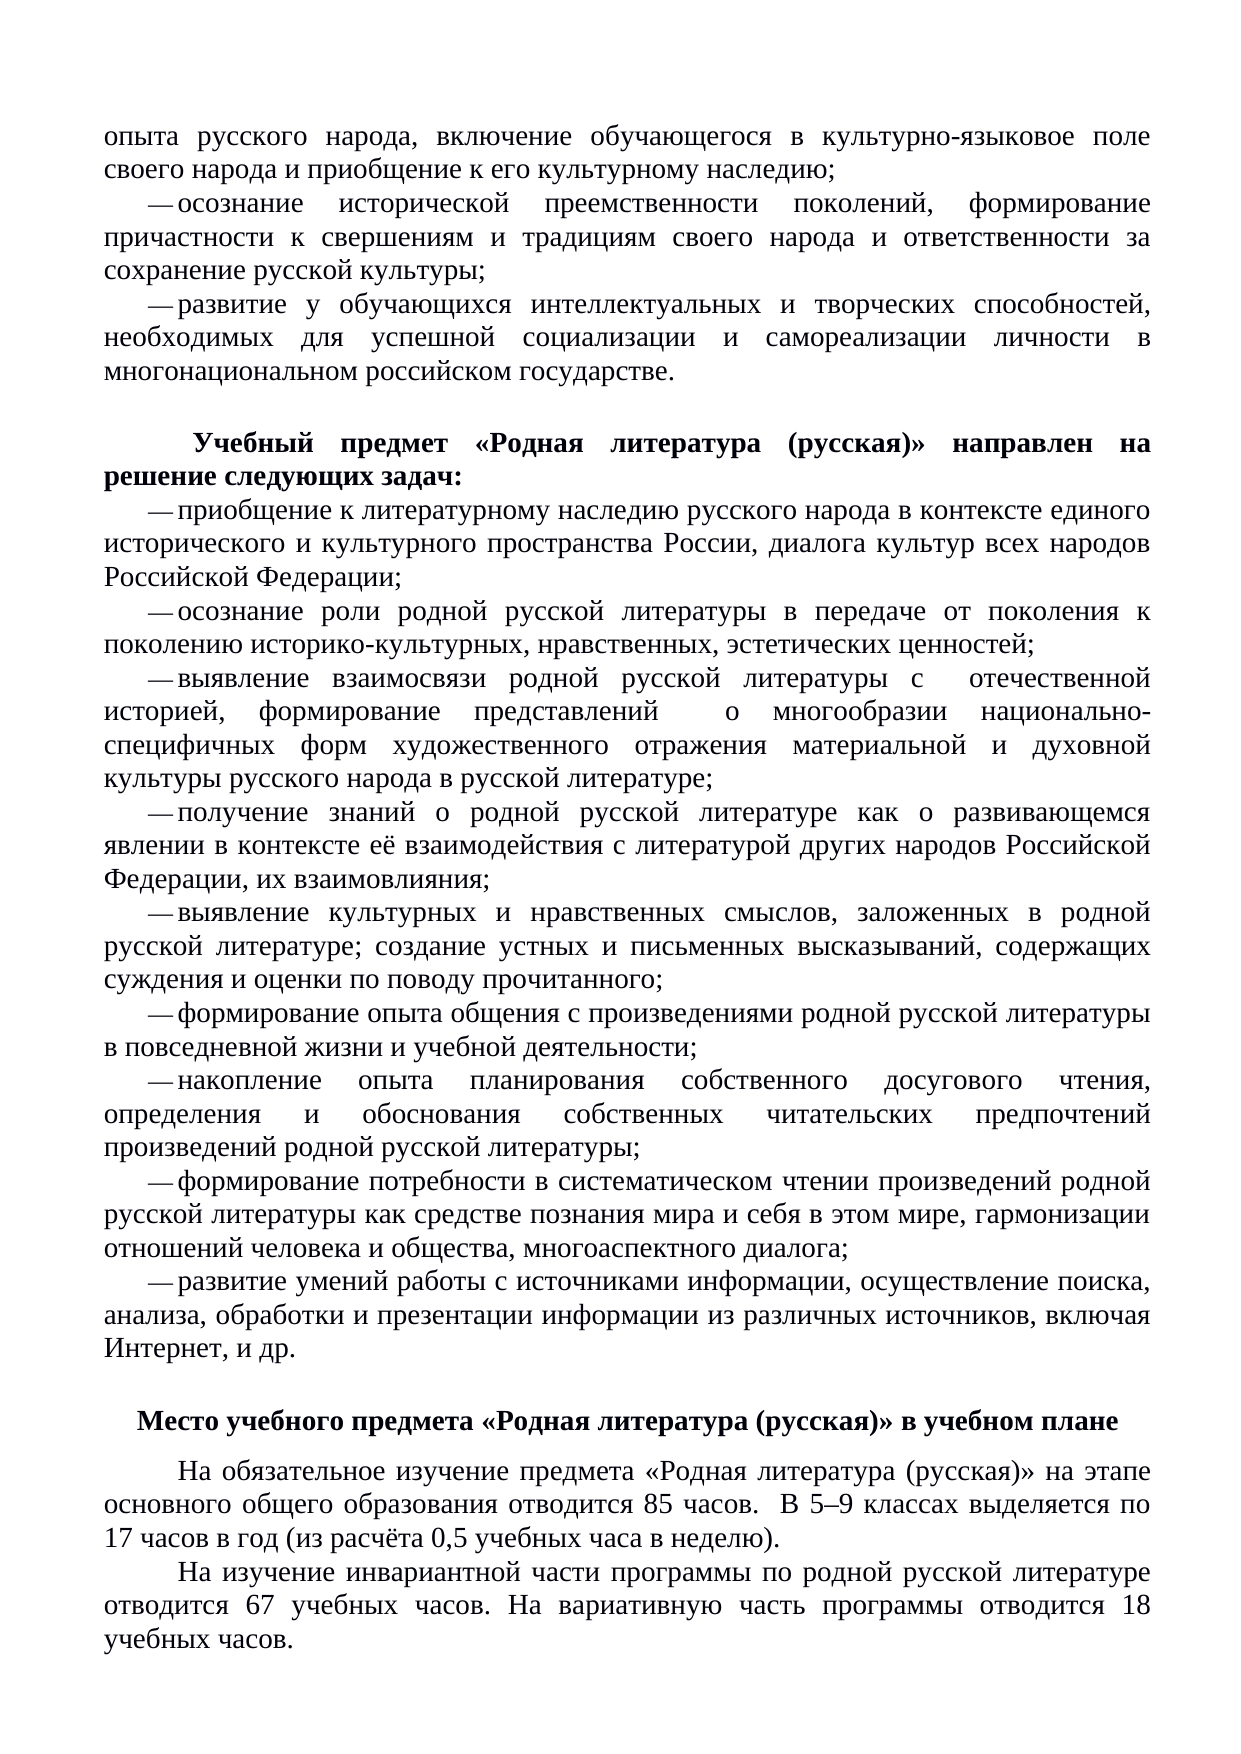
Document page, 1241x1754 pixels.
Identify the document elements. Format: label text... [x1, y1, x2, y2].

list формирование потребности в систематическом чтении произведений родной русской литературы как средстве познания мира и себя в этом мире, гармонизации отношений человека и общества, многоаспектного диалога; [103, 1163, 1152, 1263]
text На обязательное изучение предмета «Родная литература (русская)» на этапе основного общего образования отводится 85 часов. В 5–9 классах выделяется по 17 часов в год (из расчёта 0,5 учебных часа в неделю). [103, 1453, 1152, 1554]
list осознание роли родной русской литературы в передаче от поколения к поколению историко-культурных, нравственных, эстетических ценностей; [103, 593, 1152, 660]
list выявление культурных и нравственных смыслов, заложенных в родной русской литературе; создание устных и письменных высказываний, содержащих суждения и оценки по поводу прочитанного; [103, 894, 1152, 995]
list развитие у обучающихся интеллектуальных и творческих способностей, необходимых для успешной социализации и самореализации личности в многонациональном российском государстве. [103, 286, 1152, 386]
list выявление взаимосвязи родной русской литературы с отечественной историей, формирование представлений о многообразии национально-специфичных форм художественного отражения материальной и духовной культуры русского народа в русской литературе; [103, 660, 1152, 794]
list приобщение к литературному наследию русского народа в контексте единого исторического и культурного пространства России, диалога культур всех народов Российской Федерации; [103, 492, 1152, 593]
text Место учебного предмета «Родная литература (русская)» в учебном плане [103, 1403, 1152, 1436]
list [103, 118, 1152, 185]
list осознание исторической преемственности поколений, формирование причастности к свершениям и традициям своего народа и ответственности за сохранение русской культуры; [103, 185, 1152, 286]
text Учебный предмет «Родная литература (русская)» направлен на решение следующих задач: [103, 425, 1152, 492]
list получение знаний о родной русской литературе как о развивающемся явлении в контексте её взаимодействия с литературой других народов Российской Федерации, их взаимовлияния; [103, 794, 1152, 894]
list развитие умений работы с источниками информации, осуществление поиска, анализа, обработки и презентации информации из различных источников, включая Интернет, и др. [103, 1263, 1152, 1364]
list формирование опыта общения с произведениями родной русской литературы в повседневной жизни и учебной деятельности; [103, 995, 1152, 1062]
text На изучение инвариантной части программы по родной русской литературе отводится 67 учебных часов. На вариативную часть программы отводится 18 учебных часов. [103, 1554, 1152, 1654]
list накопление опыта планирования собственного досугового чтения, определения и обоснования собственных читательских предпочтений произведений родной русской литературы; [103, 1062, 1152, 1163]
